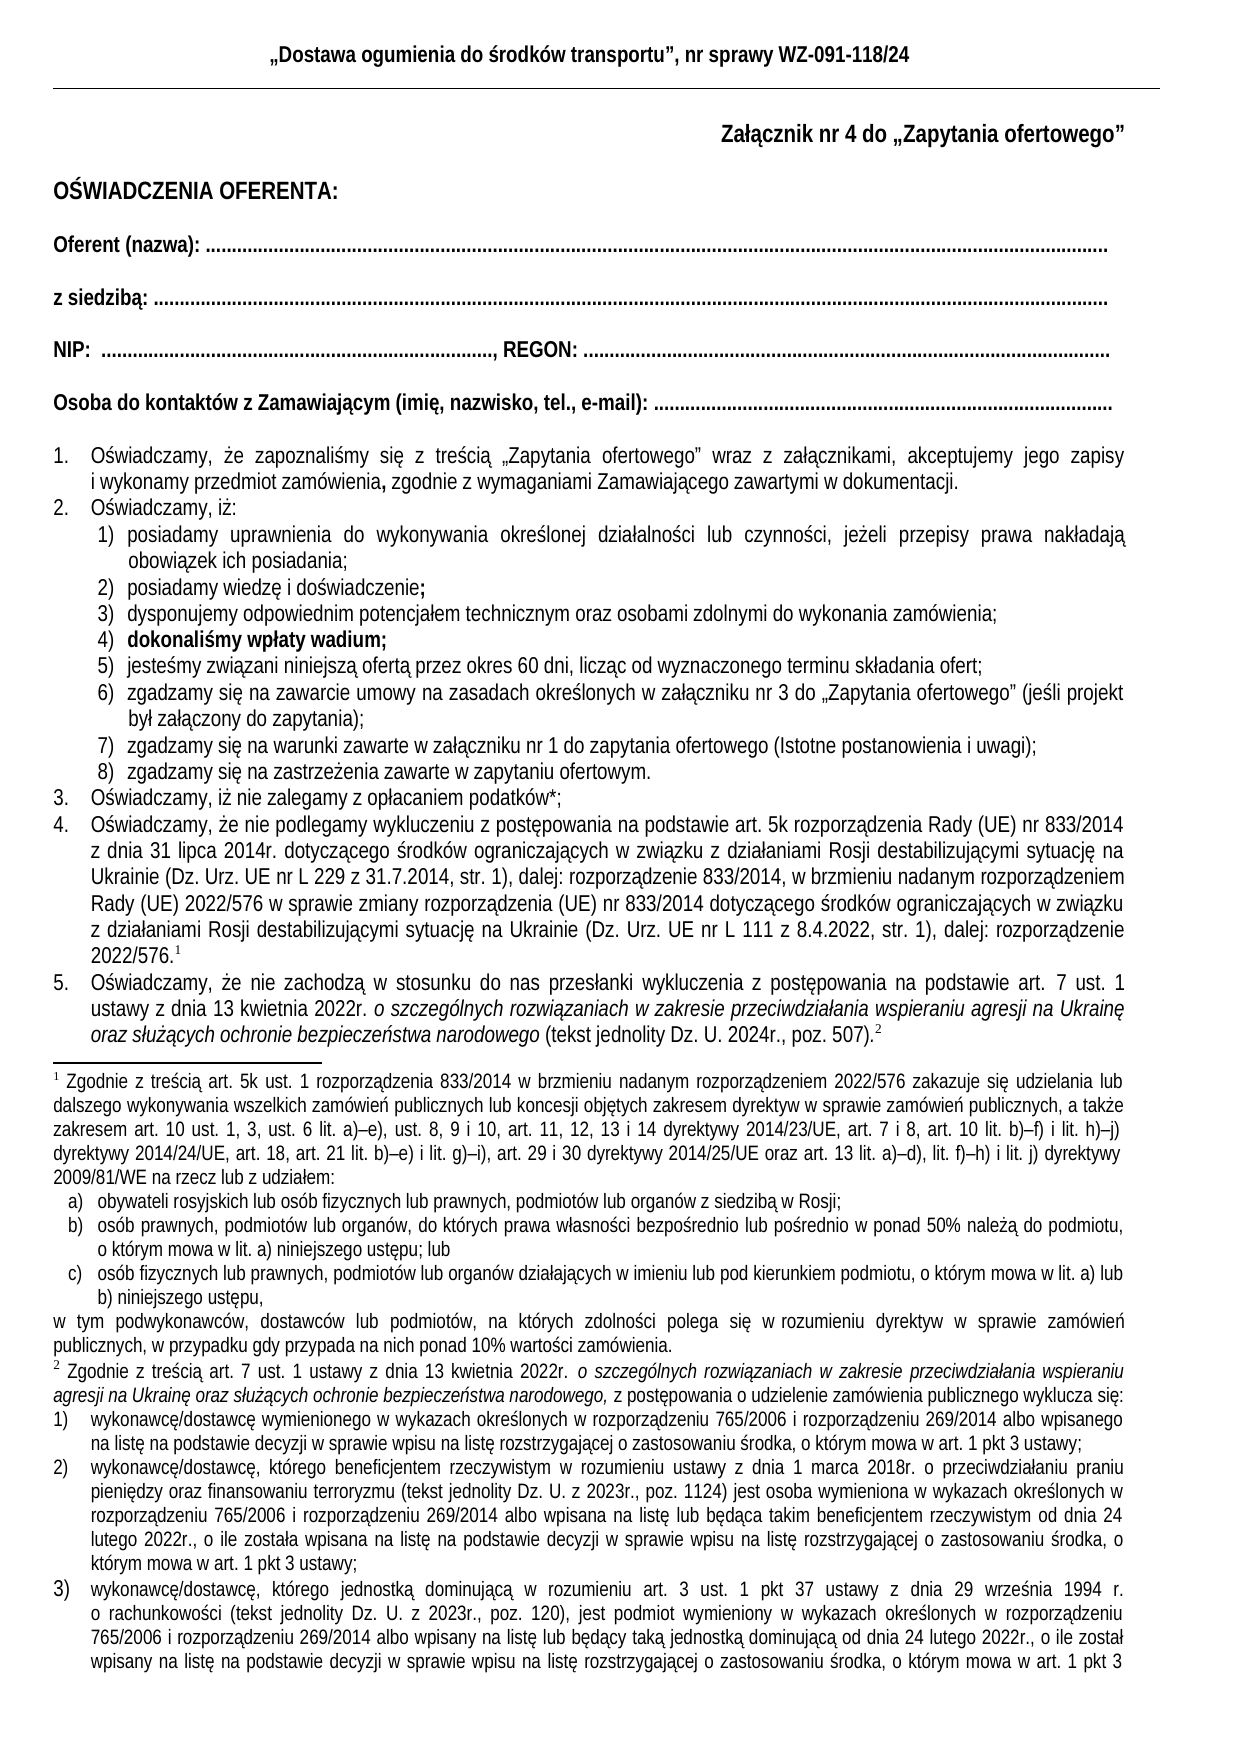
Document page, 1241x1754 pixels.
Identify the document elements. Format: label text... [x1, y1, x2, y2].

text 4. Oświadczamy, że nie podlegamy wykluczeniu z postępowania na podstawie art. 5k rozporządzenia Rady (UE) nr 833/2014 z dnia 31 lipca 2014r. dotyczącego środków ograniczających w związku z działaniami Rosji destabilizującymi sytuację na Ukrainie (Dz. Urz. UE nr L 229 z 31.7.2014, str. 1), dalej: rozporządzenie 833/2014, w brzmieniu nadanym rozporządzeniem Rady (UE) 2022/576 w sprawie zmiany rozporządzenia (UE) nr 833/2014 dotyczącego środków ograniczających w związku z działaniami Rosji destabilizującymi sytuację na Ukrainie (Dz. Urz. UE nr L 111 z 8.4.2022, str. 1), dalej: rozporządzenie 2022/576. [53, 811, 1125, 969]
list jesteśmy związani niniejszą ofertą przez okres 60 dni, licząc od wyznaczonego terminu składania ofert; [97, 652, 1125, 679]
list dokonaliśmy wpłaty wadium; [97, 626, 1125, 652]
list zgadzamy się na warunki zawarte w załączniku nr 1 do zapytania ofertowego (Istotne postanowienia i uwagi); [97, 732, 1125, 758]
text NIP: ..........................................................................., REGON: ..................................................................................................... [53, 336, 1125, 363]
text z siedzibą: ....................................................................................................................................................................................... [53, 283, 1125, 310]
text Oferent (nazwa): ............................................................................................................................................................................. [53, 231, 1125, 257]
text 3. Oświadczamy, iż nie zalegamy z opłacaniem podatków*; [53, 784, 1125, 811]
list Oświadczamy, że zapoznaliśmy się z treścią „Zapytania ofertowego” wraz z załącznikami, akceptujemy jego zapisy i wykonamy przedmiot zamówienia, zgodnie z wymaganiami Zamawiającego zawartymi w dokumentacji. [53, 442, 1125, 494]
list posiadamy uprawnienia do wykonywania określonej działalności lub czynności, jeżeli przepisy prawa nakładają obowiązek ich posiadania; [97, 521, 1125, 573]
list zgadzamy się na zastrzeżenia zawarte w zapytaniu ofertowym. [97, 758, 1125, 784]
list Oświadczamy, iż: [53, 494, 1125, 521]
text Osoba do kontaktów z Zamawiającym (imię, nazwisko, tel., e-mail): ........................................................................................ [53, 389, 1125, 415]
list dysponujemy odpowiednim potencjałem technicznym oraz osobami zdolnymi do wykonania zamówienia; [97, 600, 1125, 626]
list posiadamy wiedzę i doświadczenie; [97, 573, 1125, 600]
list zgadzamy się na zawarcie umowy na zasadach określonych w załączniku nr 3 do „Zapytania ofertowego” (jeśli projekt był załączony do zapytania); [97, 679, 1125, 732]
subtitle Załącznik nr 4 do „Zapytania ofertowego” [53, 118, 1125, 147]
text 5. Oświadczamy, że nie zachodzą w stosunku do nas przesłanki wykluczenia z postępowania na podstawie art. 7 ust. 1 ustawy z dnia 13 kwietnia 2022r. o szczególnych rozwiązaniach w zakresie przeciwdziałania wspieraniu agresji na Ukrainę oraz służących ochronie bezpieczeństwa narodowego (tekst jednolity Dz. U. 2024r., poz. 507). [53, 969, 1125, 1048]
text OŚWIADCZENIA OFERENTA: [53, 176, 1125, 204]
